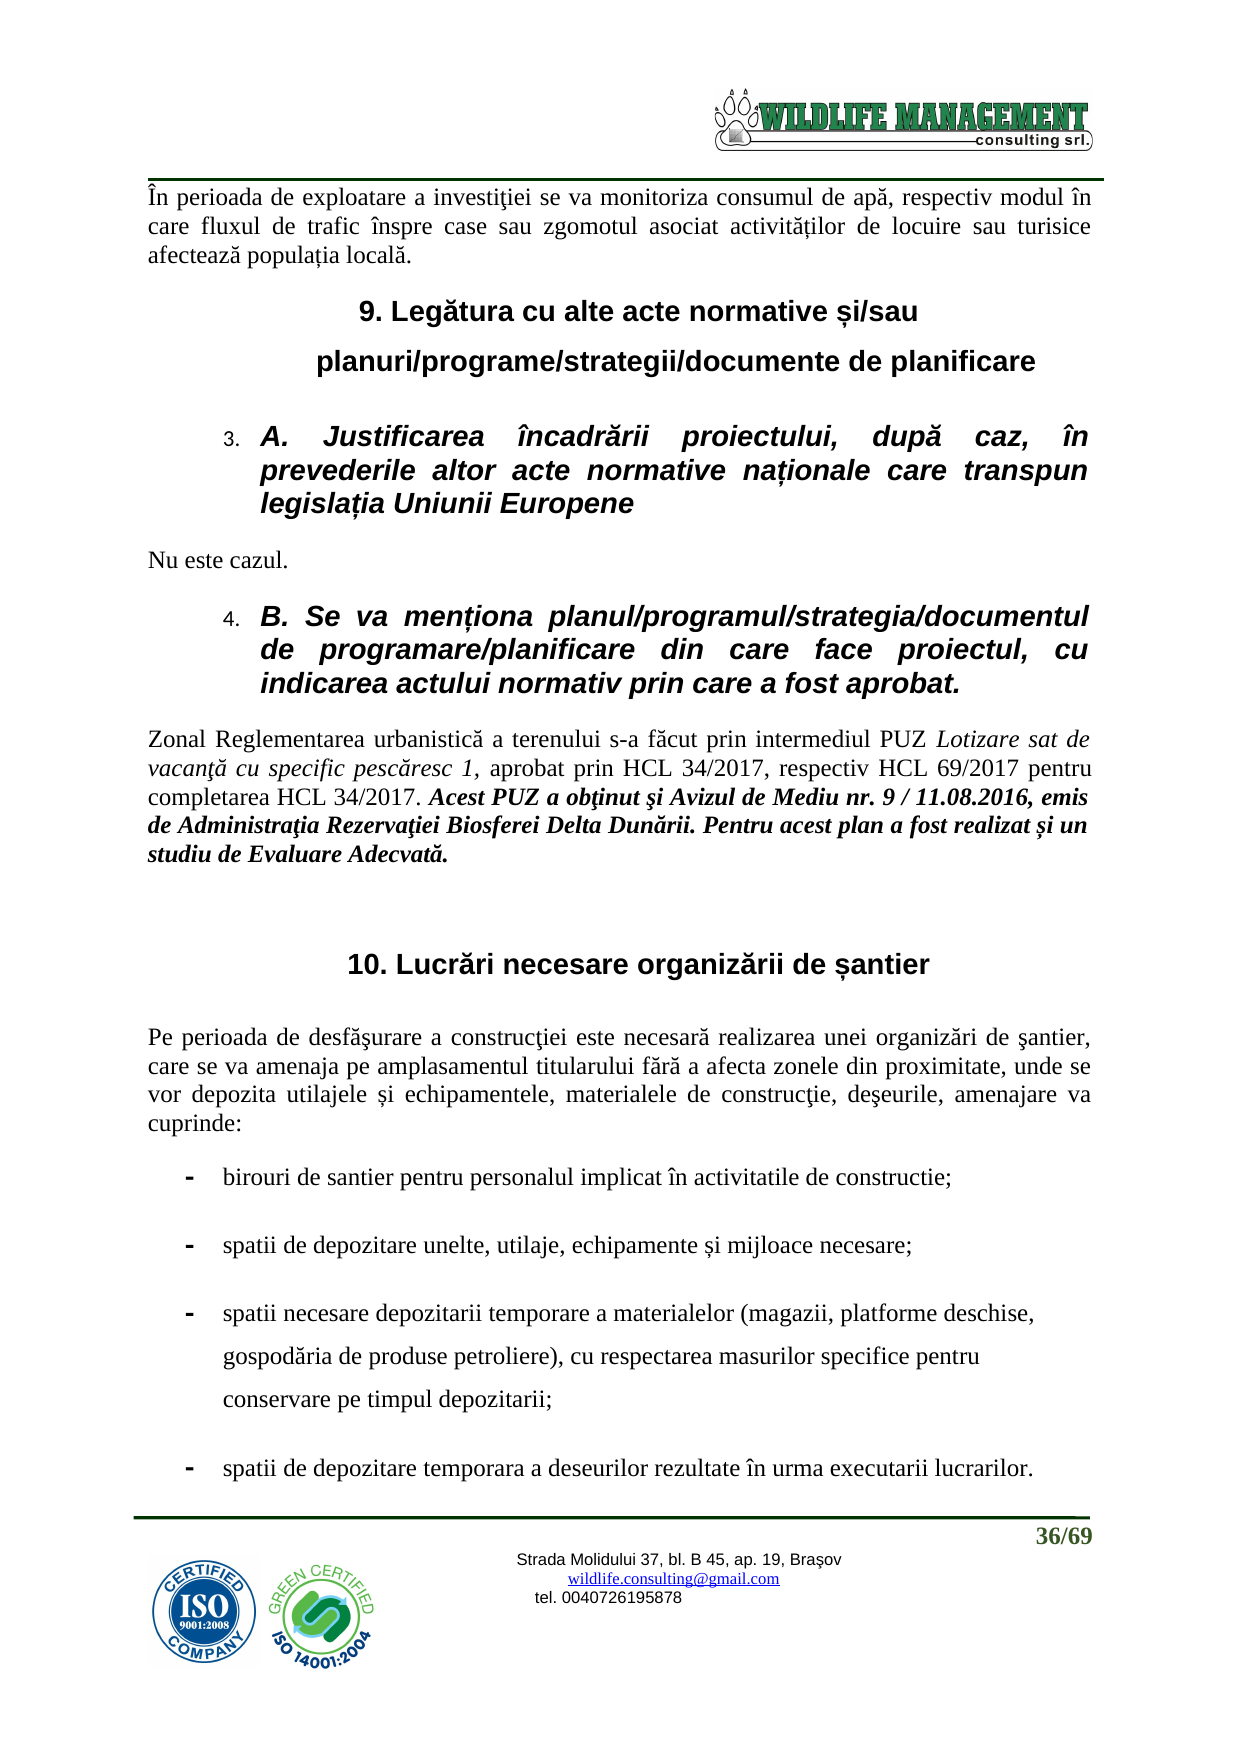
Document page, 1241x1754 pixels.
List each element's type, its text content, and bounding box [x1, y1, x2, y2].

text În perioada de exploatare a investiţiei se va monitoriza consumul de apă, respectiv modul în care fluxul de trafic înspre case sau zgomotul asociat activităților de locuire sau turisice afectează populația locală. [148, 180, 1092, 269]
subtitle B. Se va menționa planul/programul/strategia/documentul de programare/planificare din care face proiectul, cu indicarea actului normativ prin care a fost aprobat. [223, 599, 1092, 699]
text Pe perioada de desfăşurare a construcţiei este necesară realizarea unei organizări de şantier, care se va amenaja pe amplasamentul titularului fără a afecta zonele din proximitate, unde se vor depozita utilajele și echipamentele, materialele de construcţie, deşeurile, amenajare va cuprinde: [148, 1022, 1092, 1137]
list spatii necesare depozitarii temporare a materialelor (magazii, platforme deschise, gospodăria de produse petroliere), cu respectarea masurilor specifice pentru conservare pe timpul depozitarii; [185, 1298, 1092, 1413]
picture [714, 88, 1093, 151]
subtitle 10. Lucrări necesare organizării de șantier [185, 947, 1092, 980]
subtitle 9. Legătura cu alte acte normative și/sau planuri/programe/strategii/documente de planificare [185, 294, 1092, 377]
subtitle A. Justificarea încadrării proiectului, după caz, în prevederile altor acte normative naționale care transpun legislația Uniunii Europene [223, 419, 1092, 520]
list spatii de depozitare unelte, utilaje, echipamente și mijloace necesare; [185, 1230, 1092, 1259]
list spatii de depozitare temporara a deseurilor rezultate în urma executarii lucrarilor. [185, 1453, 1092, 1481]
list birouri de santier pentru personalul implicat în activitatile de constructie; [185, 1162, 1092, 1191]
picture [265, 1560, 378, 1673]
text Zonal Reglementarea urbanistică a terenului s-a făcut prin intermediul PUZ Lotizare sat de vacanţă cu specific pescăresc 1, aprobat prin HCL 34/2017, respectiv HCL 69/2017 pentru completarea HCL 34/2017. Acest PUZ a obţinut şi Avizul de Mediu nr. 9 / 11.08.2016, emis de Administraţia Rezervaţiei Biosferei Delta Dunării. Pentru acest plan a fost realizat și un studiu de Evaluare Adecvată. [148, 724, 1092, 868]
picture [147, 1555, 261, 1668]
text Nu este cazul. [148, 545, 1092, 574]
